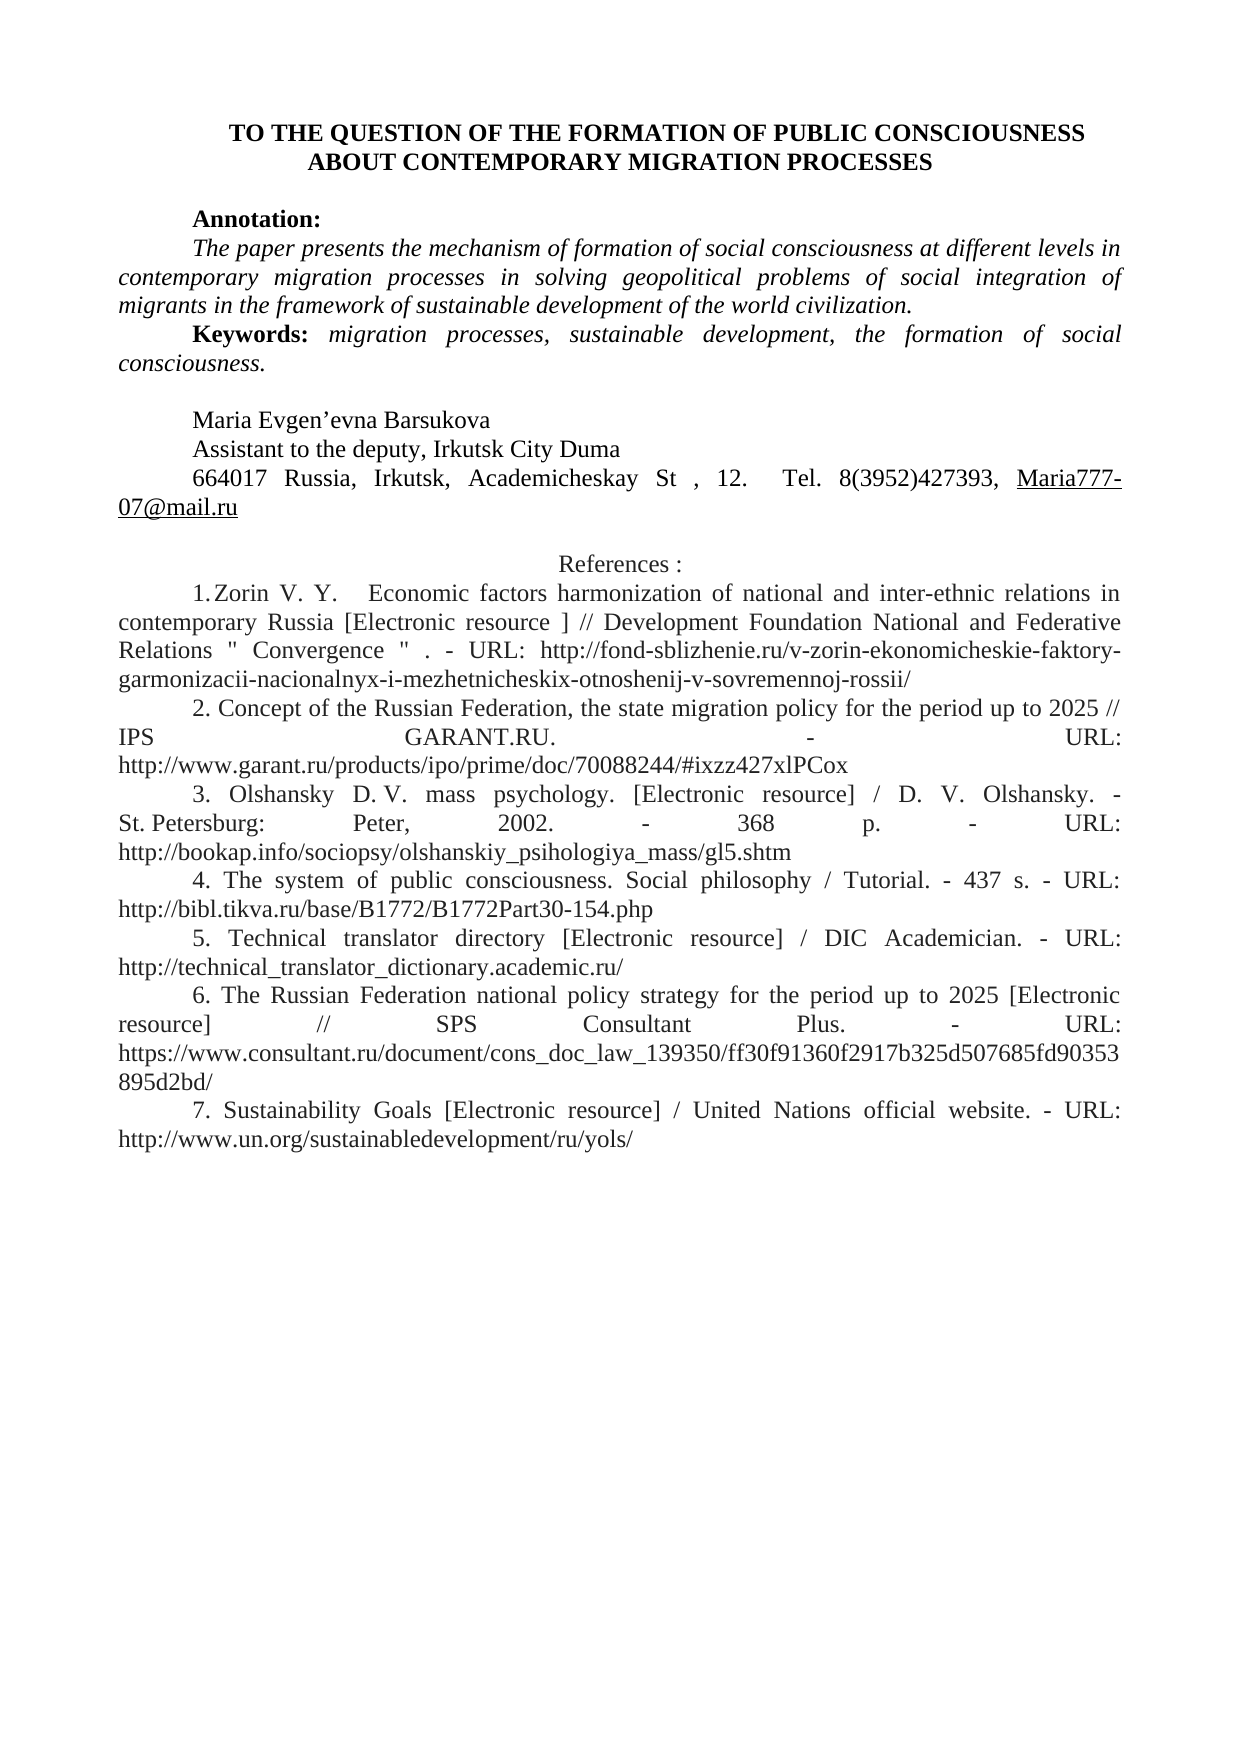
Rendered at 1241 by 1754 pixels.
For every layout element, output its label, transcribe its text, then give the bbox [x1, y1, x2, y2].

text Maria Evgen’evna Barsukova [118, 406, 1122, 434]
text Annotation: [118, 204, 1122, 233]
text 4. The system of public consciousness. Social philosophy / Tutorial. - 437 s. - URL: http://bibl.tikva.ru/base/B1772/B1772Part30-154.php [118, 866, 1122, 923]
text References : [118, 549, 1122, 578]
text 5. Technical translator directory [Electronic resource] / DIC Academician. - URL: http://technical_translator_dictionary.academic.ru/ [118, 923, 1122, 981]
text Assistant to the deputy, Irkutsk City Duma [118, 434, 1122, 463]
text 664017 Russia, Irkutsk, Academicheskay St , 12. Tel. 8(3952)427393, Maria777-07@mail.ru [118, 463, 1122, 521]
text 2. Concept of the Russian Federation, the state migration policy for the period up to 2025 // IPS GARANT.RU. - URL: http://www.garant.ru/products/ipo/prime/doc/70088244/#ixzz427xlPCox [118, 693, 1122, 779]
text TO THE QUESTION OF THE FORMATION OF PUBLIC CONSCIOUSNESS ABOUT CONTEMPORARY MIGRATION PROCESSES [118, 118, 1122, 176]
text 6. The Russian Federation national policy strategy for the period up to 2025 [Electronic resource] // SPS Consultant Plus. - URL: https://www.consultant.ru/document/cons_doc_law_139350/ff30f91360f2917b325d507685fd90353895d2bd/ [118, 981, 1122, 1096]
text 7. Sustainability Goals [Electronic resource] / United Nations official website. - URL: http://www.un.org/sustainabledevelopment/ru/yols/ [118, 1096, 1122, 1153]
text Keywords: migration processes, sustainable development, the formation of social consciousness. [118, 319, 1122, 377]
text The paper presents the mechanism of formation of social consciousness at different levels in contemporary migration processes in solving geopolitical problems of social integration of migrants in the framework of sustainable development of the world civilization. [118, 233, 1122, 319]
text 1. Zorin V. Y. Economic factors harmonization of national and inter-ethnic relations in contemporary Russia [Electronic resource ] // Development Foundation National and Federative Relations " Convergence " . - URL: http://fond-sblizhenie.ru/v-zorin-ekonomicheskie-faktory-garmonizacii-nacionalnyx-i-mezhetnicheskix-otnoshenij-v-sovremennoj-rossii/ [118, 578, 1122, 693]
text 3. Olshansky D. V. mass psychology. [Electronic resource] / D. V. Olshansky. - St. Petersburg: Peter, 2002. - 368 p. - URL: http://bookap.info/sociopsy/olshanskiy_psihologiya_mass/gl5.shtm [118, 779, 1122, 866]
